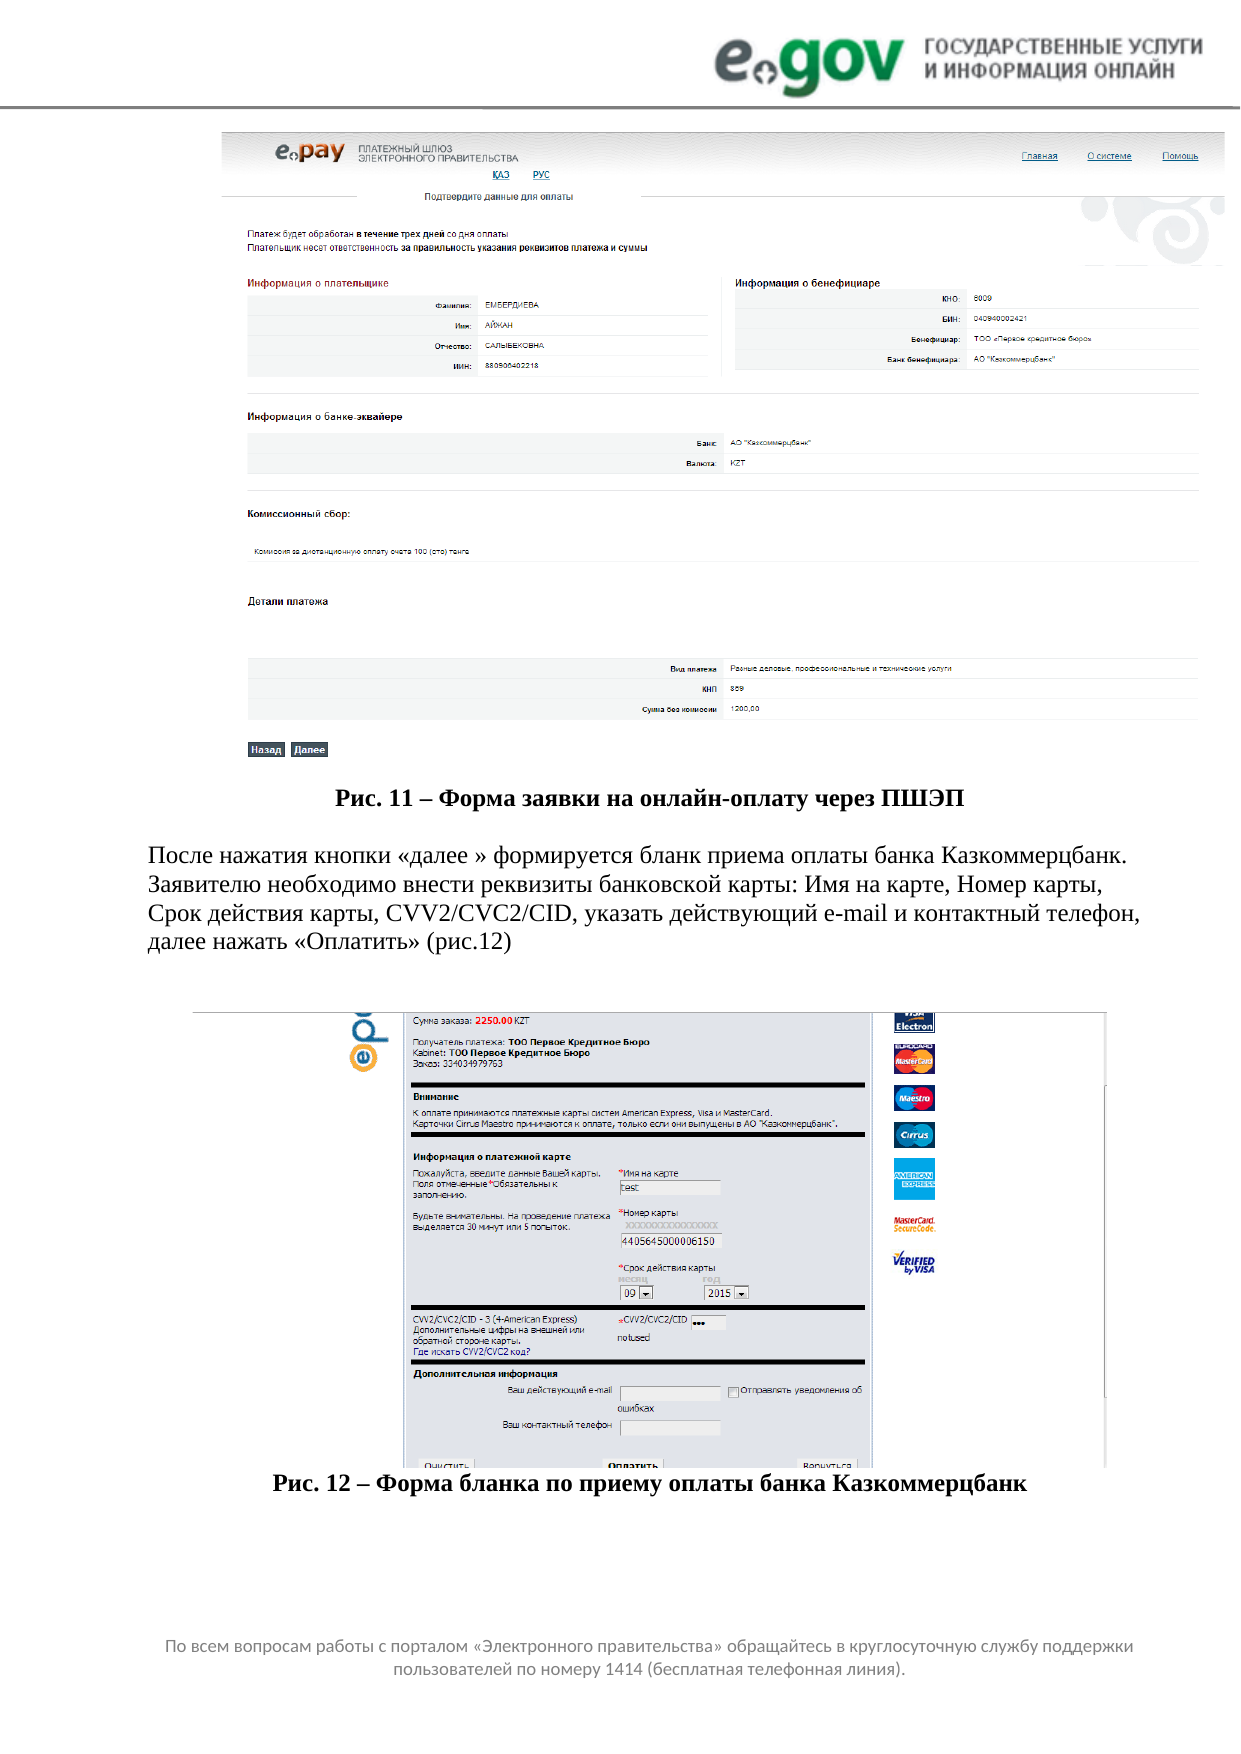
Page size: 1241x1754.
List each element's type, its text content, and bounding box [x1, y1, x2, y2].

picture [192, 1012, 1107, 1468]
text Рис. 12 – Форма бланка по приему оплаты банка Казкоммерцбанк [148, 1468, 1152, 1497]
picture [703, 28, 1217, 105]
text После нажатия кнопки «далее » формируется бланк приема оплаты банка Казкоммерцбанк. Заявителю необходимо внести реквизиты банковской карты: Имя на карте, Номер карты, Срок действия карты, CVV2/CVC2/CID, указать действующий e-mail и контактный телефон, далее нажать «Оплатить» (рис.12) [148, 840, 1152, 955]
picture [221, 132, 1225, 783]
text Рис. 11 – Форма заявки на онлайн-оплату через ПШЭП [148, 783, 1152, 811]
